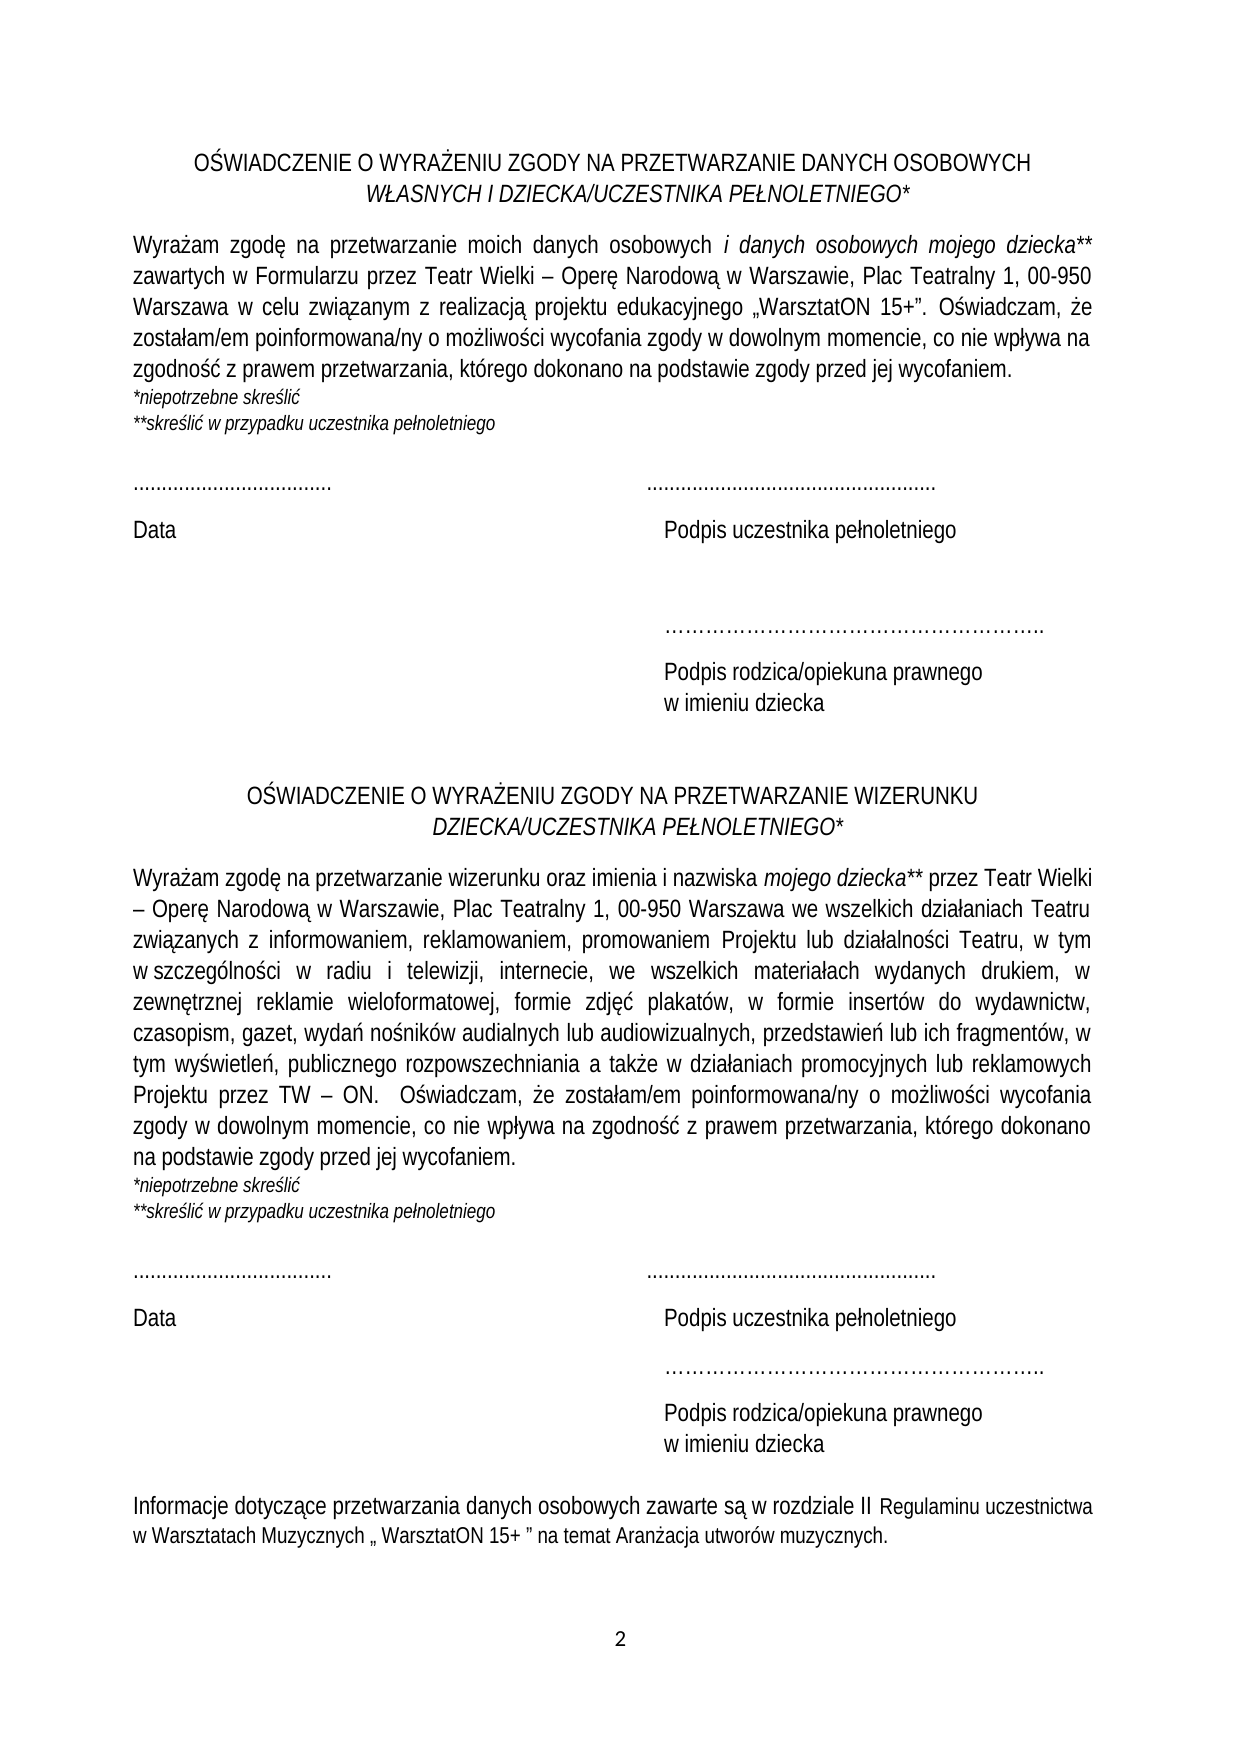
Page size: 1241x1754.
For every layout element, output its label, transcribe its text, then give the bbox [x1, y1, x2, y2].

text **skreślić w przypadku uczestnika pełnoletniego [133, 411, 1093, 434]
text Wyrażam zgodę na przetwarzanie moich danych osobowych i danych osobowych mojego dziecka** zawartych w Formularzu przez Teatr Wielki – Operę Narodową w Warszawie, Plac Teatralny 1, 00-950 Warszawa w celu związanym z realizacją projektu edukacyjnego „WarsztatON 15+”. Oświadczam, że zostałam/em poinformowana/ny o możliwości wycofania zgody w dowolnym momencie, co nie wpływa na zgodność z prawem przetwarzania, którego dokonano na podstawie zgody przed jej wycofaniem. [133, 230, 1093, 382]
text w imieniu dziecka [133, 1429, 1093, 1458]
text Podpis rodzica/opiekuna prawnego [133, 657, 1093, 686]
text OŚWIADCZENIE O WYRAŻENIU ZGODY NA PRZETWARZANIE DANYCH OSOBOWYCH WŁASNYCH I DZIECKA/UCZESTNIKA PEŁNOLETNIEGO* [133, 148, 1093, 207]
text Informacje dotyczące przetwarzania danych osobowych zawarte są w rozdziale II Regulaminu uczestnictwa w Warsztatach Muzycznych „ WarsztatON 15+ ” na temat Aranżacja utworów muzycznych. [133, 1491, 1093, 1548]
text *niepotrzebne skreślić [133, 385, 1093, 409]
text ................................... ................................................... [133, 1255, 1093, 1284]
text **skreślić w przypadku uczestnika pełnoletniego [133, 1199, 1093, 1223]
text ................................... ................................................... [133, 467, 1093, 496]
text Data Podpis uczestnika pełnoletniego [133, 515, 1093, 544]
text Wyrażam zgodę na przetwarzanie wizerunku oraz imienia i nazwiska mojego dziecka** przez Teatr Wielki – Operę Narodową w Warszawie, Plac Teatralny 1, 00-950 Warszawa we wszelkich działaniach Teatru związanych z informowaniem, reklamowaniem, promowaniem Projektu lub działalności Teatru, w tym w szczególności w radiu i telewizji, internecie, we wszelkich materiałach wydanych drukiem, w zewnętrznej reklamie wieloformatowej, formie zdjęć plakatów, w formie insertów do wydawnictw, czasopism, gazet, wydań nośników audialnych lub audiowizualnych, przedstawień lub ich fragmentów, w tym wyświetleń, publicznego rozpowszechniania a także w działaniach promocyjnych lub reklamowych Projektu przez TW – ON. Oświadczam, że zostałam/em poinformowana/ny o możliwości wycofania zgody w dowolnym momencie, co nie wpływa na zgodność z prawem przetwarzania, którego dokonano na podstawie zgody przed jej wycofaniem. [133, 863, 1093, 1171]
text OŚWIADCZENIE O WYRAŻENIU ZGODY NA PRZETWARZANIE WIZERUNKU DZIECKA/UCZESTNIKA PEŁNOLETNIEGO* [133, 781, 1093, 841]
text Podpis rodzica/opiekuna prawnego [133, 1398, 1093, 1427]
text w imieniu dziecka [133, 688, 1093, 717]
text ……………………………………………….. [133, 1351, 1093, 1379]
text ……………………………………………….. [133, 609, 1093, 638]
text *niepotrzebne skreślić [133, 1173, 1093, 1197]
text Data Podpis uczestnika pełnoletniego [133, 1303, 1093, 1332]
